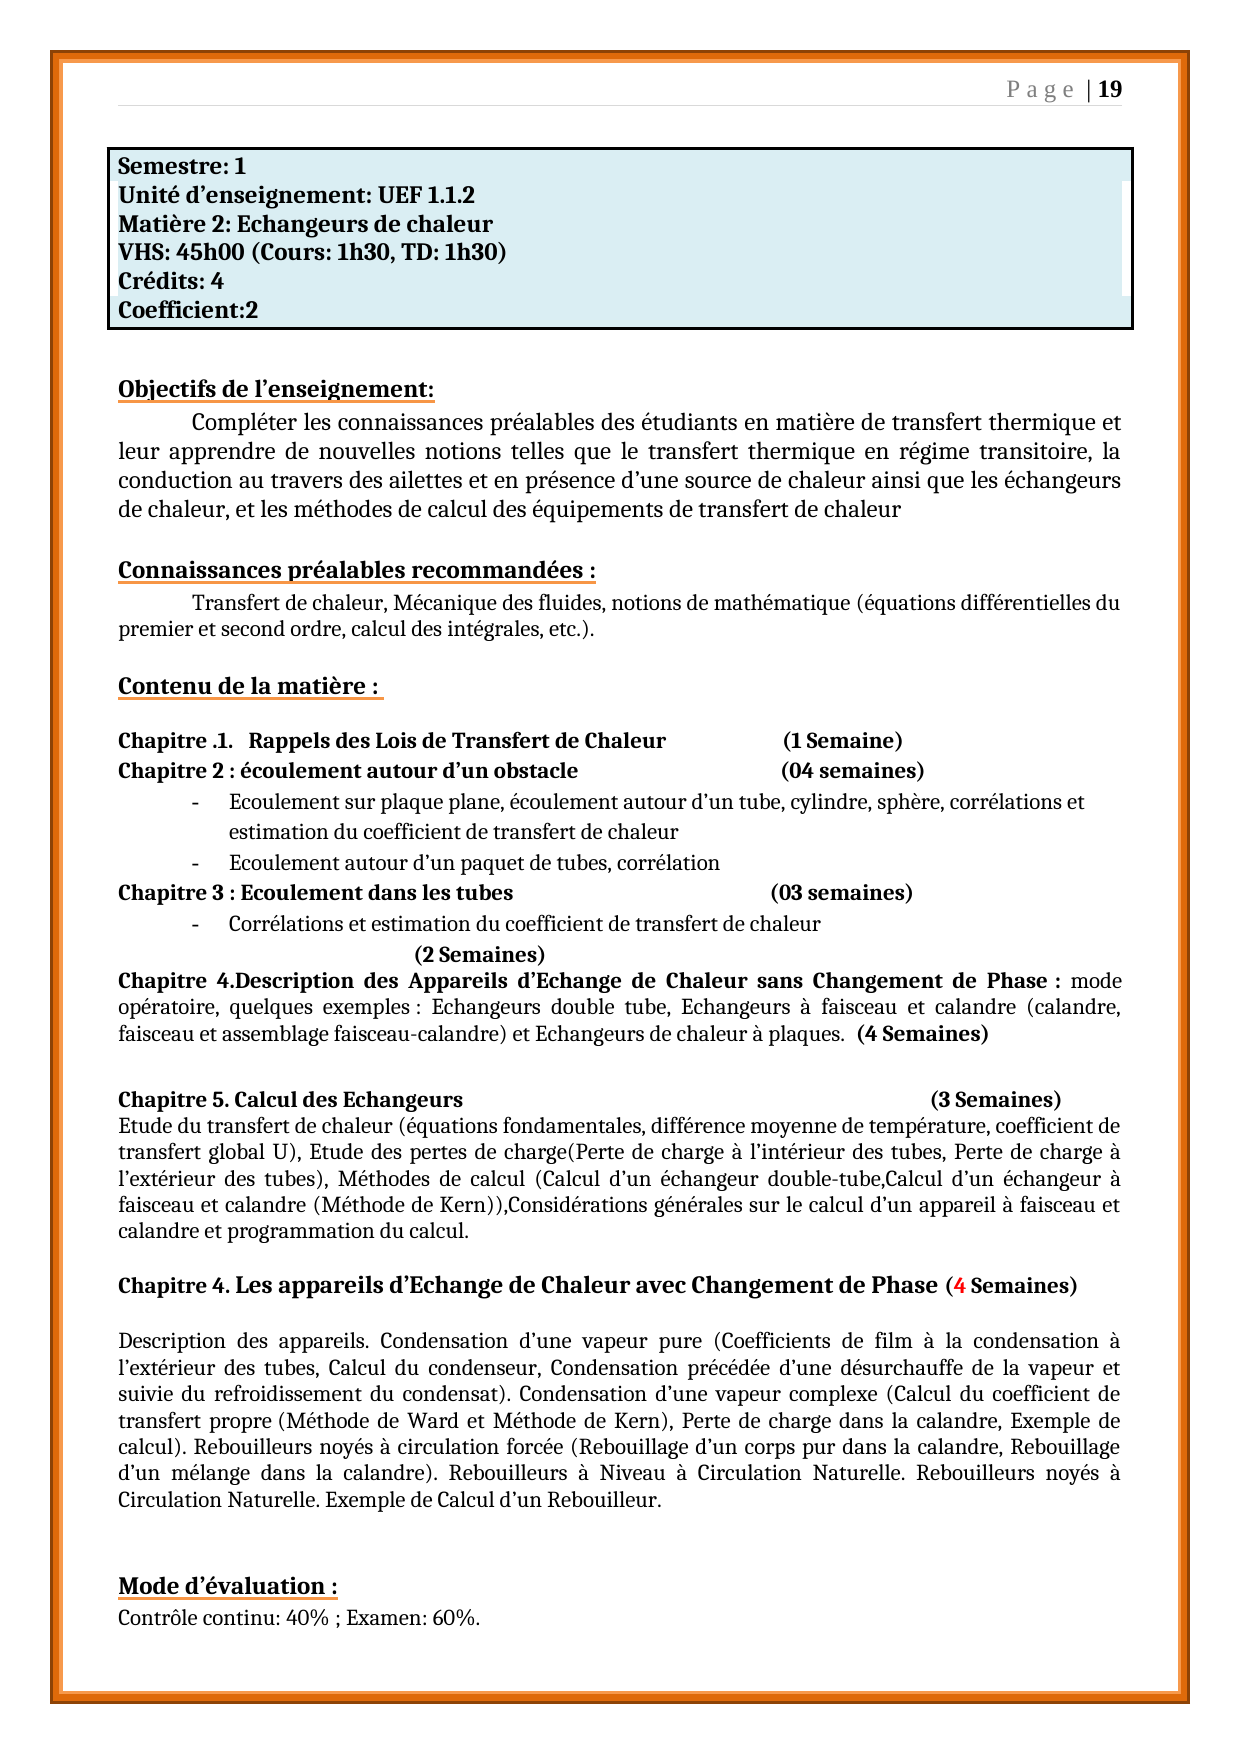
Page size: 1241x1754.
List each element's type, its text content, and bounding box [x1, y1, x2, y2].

text Chapitre .1. Rappels des Lois de Transfert de Chaleur (1 Semaine) [118, 727, 1122, 754]
text Connaissances préalables recommandées : [118, 556, 1122, 585]
text Objectifs de l’enseignement: [118, 375, 1122, 404]
text Matière 2: Echangeurs de chaleur [118, 209, 1122, 238]
list Ecoulement autour d’un paquet de tubes, corrélation [191, 849, 1122, 876]
text Chapitre 4.Description des Appareils d’Echange de Chaleur sans Changement de Phase : mode opératoire, quelques exemples : Echangeurs double tube, Echangeurs à faisceau et calandre (calandre, faisceau et assemblage faisceau-calandre) et Echangeurs de chaleur à plaques. (4 Semaines) [118, 968, 1122, 1047]
text (2 Semaines) [118, 941, 1122, 968]
text Chapitre 2 : écoulement autour d’un obstacle (04 semaines) [118, 758, 1122, 784]
text Compléter les connaissances préalables des étudiants en matière de transfert thermique et leur apprendre de nouvelles notions telles que le transfert thermique en régime transitoire, la conduction au travers des ailettes et en présence d’une source de chaleur ainsi que les échangeurs de chaleur, et les méthodes de calcul des équipements de transfert de chaleur [118, 408, 1122, 523]
text Coefficient:2 [110, 291, 1131, 327]
text Semestre: 1 [110, 150, 1131, 181]
text Transfert de chaleur, Mécanique des fluides, notions de mathématique (équations différentielles du premier et second ordre, calcul des intégrales, etc.). [118, 589, 1122, 642]
text Chapitre 4. Les appareils d’Echange de Chaleur avec Changement de Phase (4 Semaines) [118, 1271, 1122, 1299]
list Ecoulement sur plaque plane, écoulement autour d’un tube, cylindre, sphère, corrélations et estimation du coefficient de transfert de chaleur [191, 788, 1122, 845]
text Description des appareils. Condensation d’une vapeur pure (Coefficients de film à la condensation à l’extérieur des tubes, Calcul du condenseur, Condensation précédée d’une désurchauffe de la vapeur et suivie du refroidissement du condensat). Condensation d’une vapeur complexe (Calcul du coefficient de transfert propre (Méthode de Ward et Méthode de Kern), Perte de charge dans la calandre, Exemple de calcul). Rebouilleurs noyés à circulation forcée (Rebouillage d’un corps pur dans la calandre, Rebouillage d’un mélange dans la calandre). Rebouilleurs à Niveau à Circulation Naturelle. Rebouilleurs noyés à Circulation Naturelle. Exemple de Calcul d’un Rebouilleur. [118, 1328, 1122, 1513]
text Etude du transfert de chaleur (équations fondamentales, différence moyenne de température, coefficient de transfert global U), Etude des pertes de charge(Perte de charge à l’intérieur des tubes, Perte de charge à l’extérieur des tubes), Méthodes de calcul (Calcul d’un échangeur double-tube,Calcul d’un échangeur à faisceau et calandre (Méthode de Kern)),Considérations générales sur le calcul d’un appareil à faisceau et calandre et programmation du calcul. [118, 1113, 1122, 1244]
text Contrôle continu: 40% ; Examen: 60%. [118, 1605, 1122, 1632]
list Corrélations et estimation du coefficient de transfert de chaleur [191, 910, 1122, 937]
text Crédits: 4 [118, 267, 1122, 291]
text Contenu de la matière : [118, 672, 1122, 701]
text Chapitre 5. Calcul des Echangeurs (3 Semaines) [118, 1086, 1122, 1113]
text Chapitre 3 : Ecoulement dans les tubes (03 semaines) [118, 880, 1122, 906]
text Mode d’évaluation : [118, 1572, 1122, 1601]
text Unité d’enseignement: UEF 1.1.2 [118, 181, 1122, 209]
text VHS: 45h00 (Cours: 1h30, TD: 1h30) [118, 238, 1122, 267]
